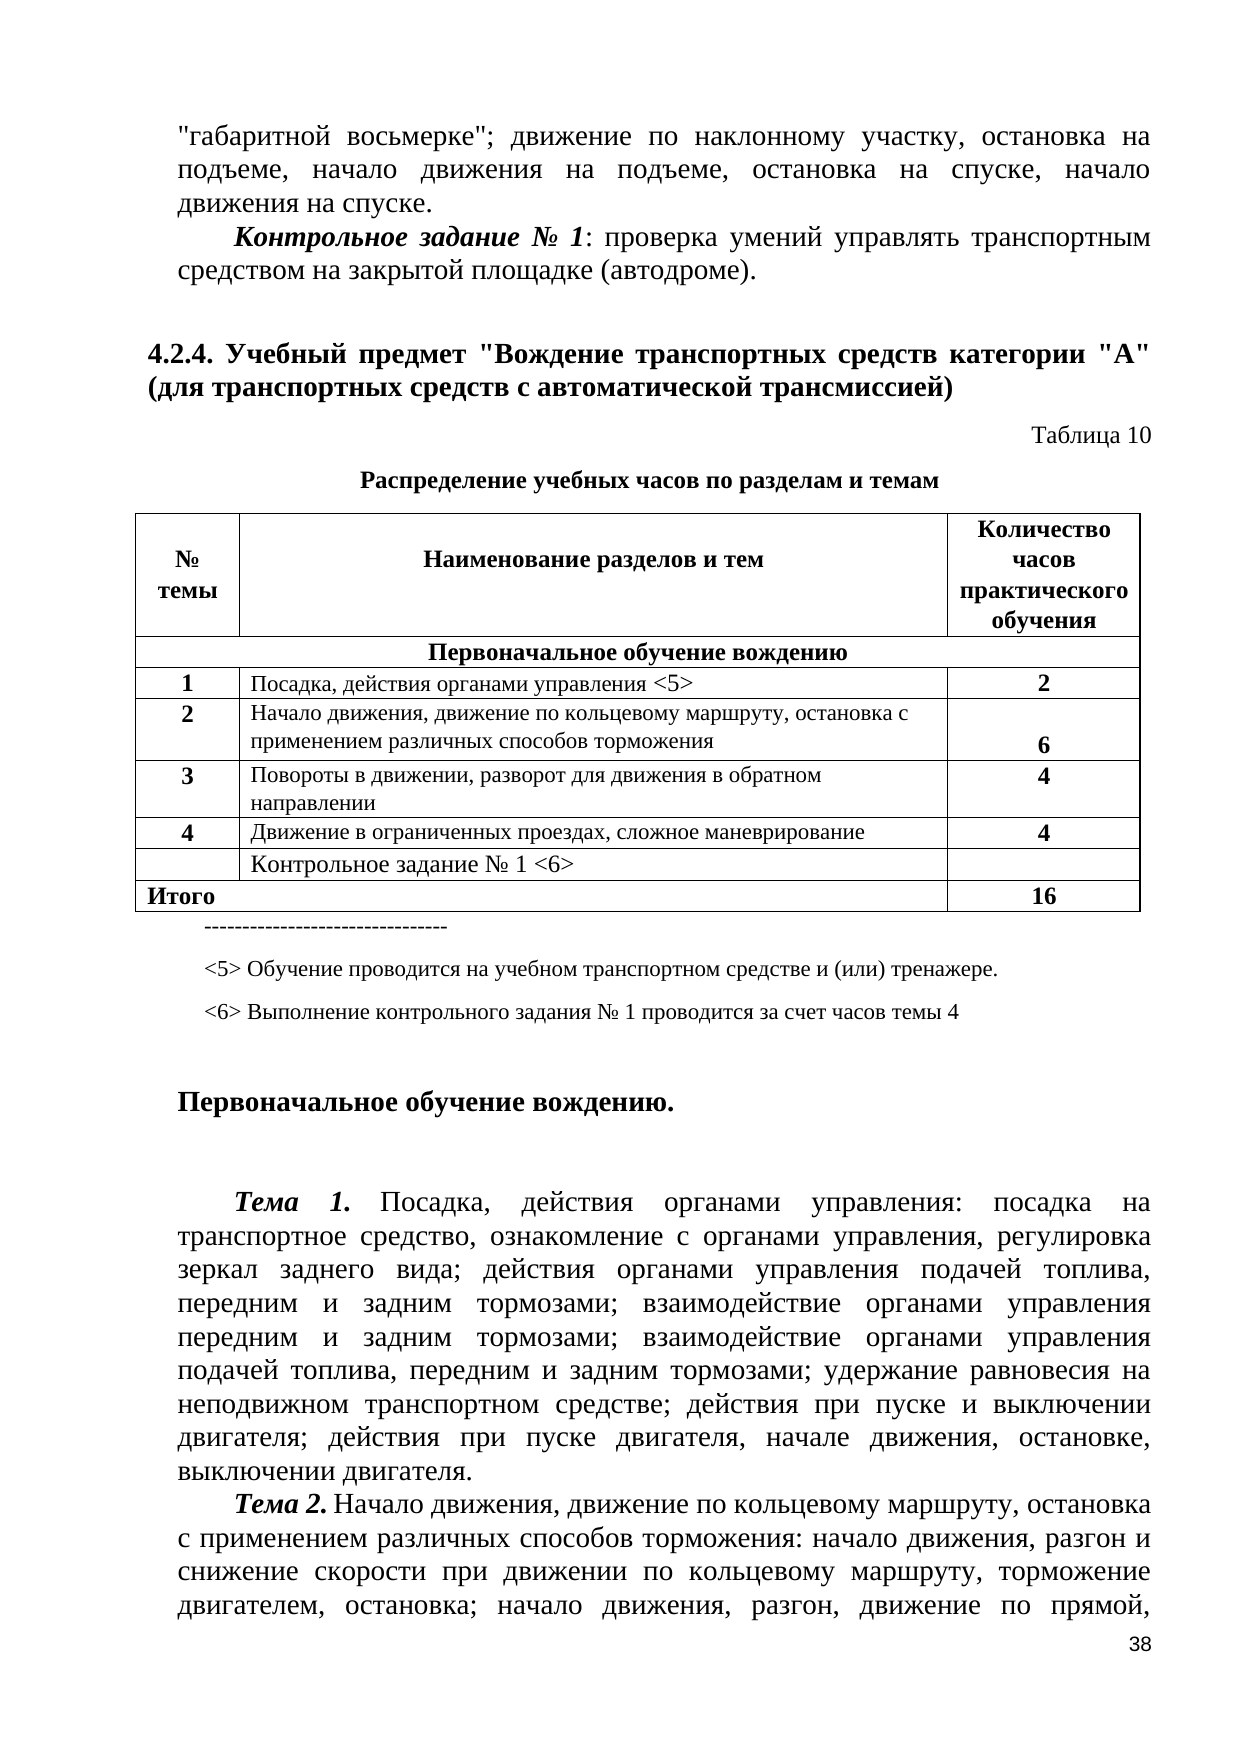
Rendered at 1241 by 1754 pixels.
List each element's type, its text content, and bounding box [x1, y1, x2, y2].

table_cell 4 [948, 761, 1139, 817]
text <6> Выполнение контрольного задания № 1 проводится за счет часов темы 4 [148, 998, 1152, 1024]
table_cell 2 [136, 699, 239, 760]
table_cell Контрольное задание № 1 <6> [240, 849, 947, 880]
table_cell 3 [136, 761, 239, 817]
table_cell Повороты в движении, разворот для движения в обратном направлении [240, 761, 947, 817]
table_cell Движение в ограниченных проездах, сложное маневрирование [240, 818, 947, 848]
table_cell Итого [136, 881, 947, 911]
table_cell Начало движения, движение по кольцевому маршруту, остановка с применением различных способов торможения [240, 699, 947, 760]
text -------------------------------- [148, 912, 1152, 938]
table_cell 2 [948, 668, 1139, 698]
text Контрольное задание № 1: проверка умений управлять транспортным средством на закрытой площадке (автодроме). [177, 219, 1152, 286]
table_cell 4 [136, 818, 239, 848]
table_header Наименование разделов и тем [240, 514, 947, 636]
table_header № темы [136, 514, 239, 636]
table_cell Первоначальное обучение вождению [136, 637, 1139, 667]
table_header Количество часов практического обучения [948, 514, 1139, 636]
table_cell Посадка, действия органами управления <5> [240, 668, 947, 698]
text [177, 1486, 1152, 1621]
text Первоначальное обучение вождению. [177, 1084, 1152, 1118]
table_cell 16 [948, 881, 1139, 911]
text Таблица 10 [148, 420, 1152, 448]
table_cell 4 [948, 818, 1139, 848]
table_cell [136, 849, 239, 880]
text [177, 118, 1152, 219]
text <5> Обучение проводится на учебном транспортном средстве и (или) тренажере. [148, 955, 1152, 981]
table_cell 1 [136, 668, 239, 698]
text Распределение учебных часов по разделам и темам [148, 465, 1152, 494]
table_cell [948, 849, 1139, 880]
text Тема 1. Посадка, действия органами управления: посадка на транспортное средство, ознакомление с органами управления, регулировка зеркал заднего вида; действия органами управления подачей топлива, передним и задним тормозами; взаимодействие органами управления передним и задним тормозами; взаимодействие органами управления подачей топлива, передним и задним тормозами; удержание равновесия на неподвижном транспортном средстве; действия при пуске и выключении двигателя; действия при пуске двигателя, начале движения, остановке, выключении двигателя. [177, 1184, 1152, 1486]
table_cell 6 [948, 699, 1139, 760]
text 4.2.4. Учебный предмет "Вождение транспортных средств категории "А" (для транспортных средств с автоматической трансмиссией) [148, 336, 1152, 403]
